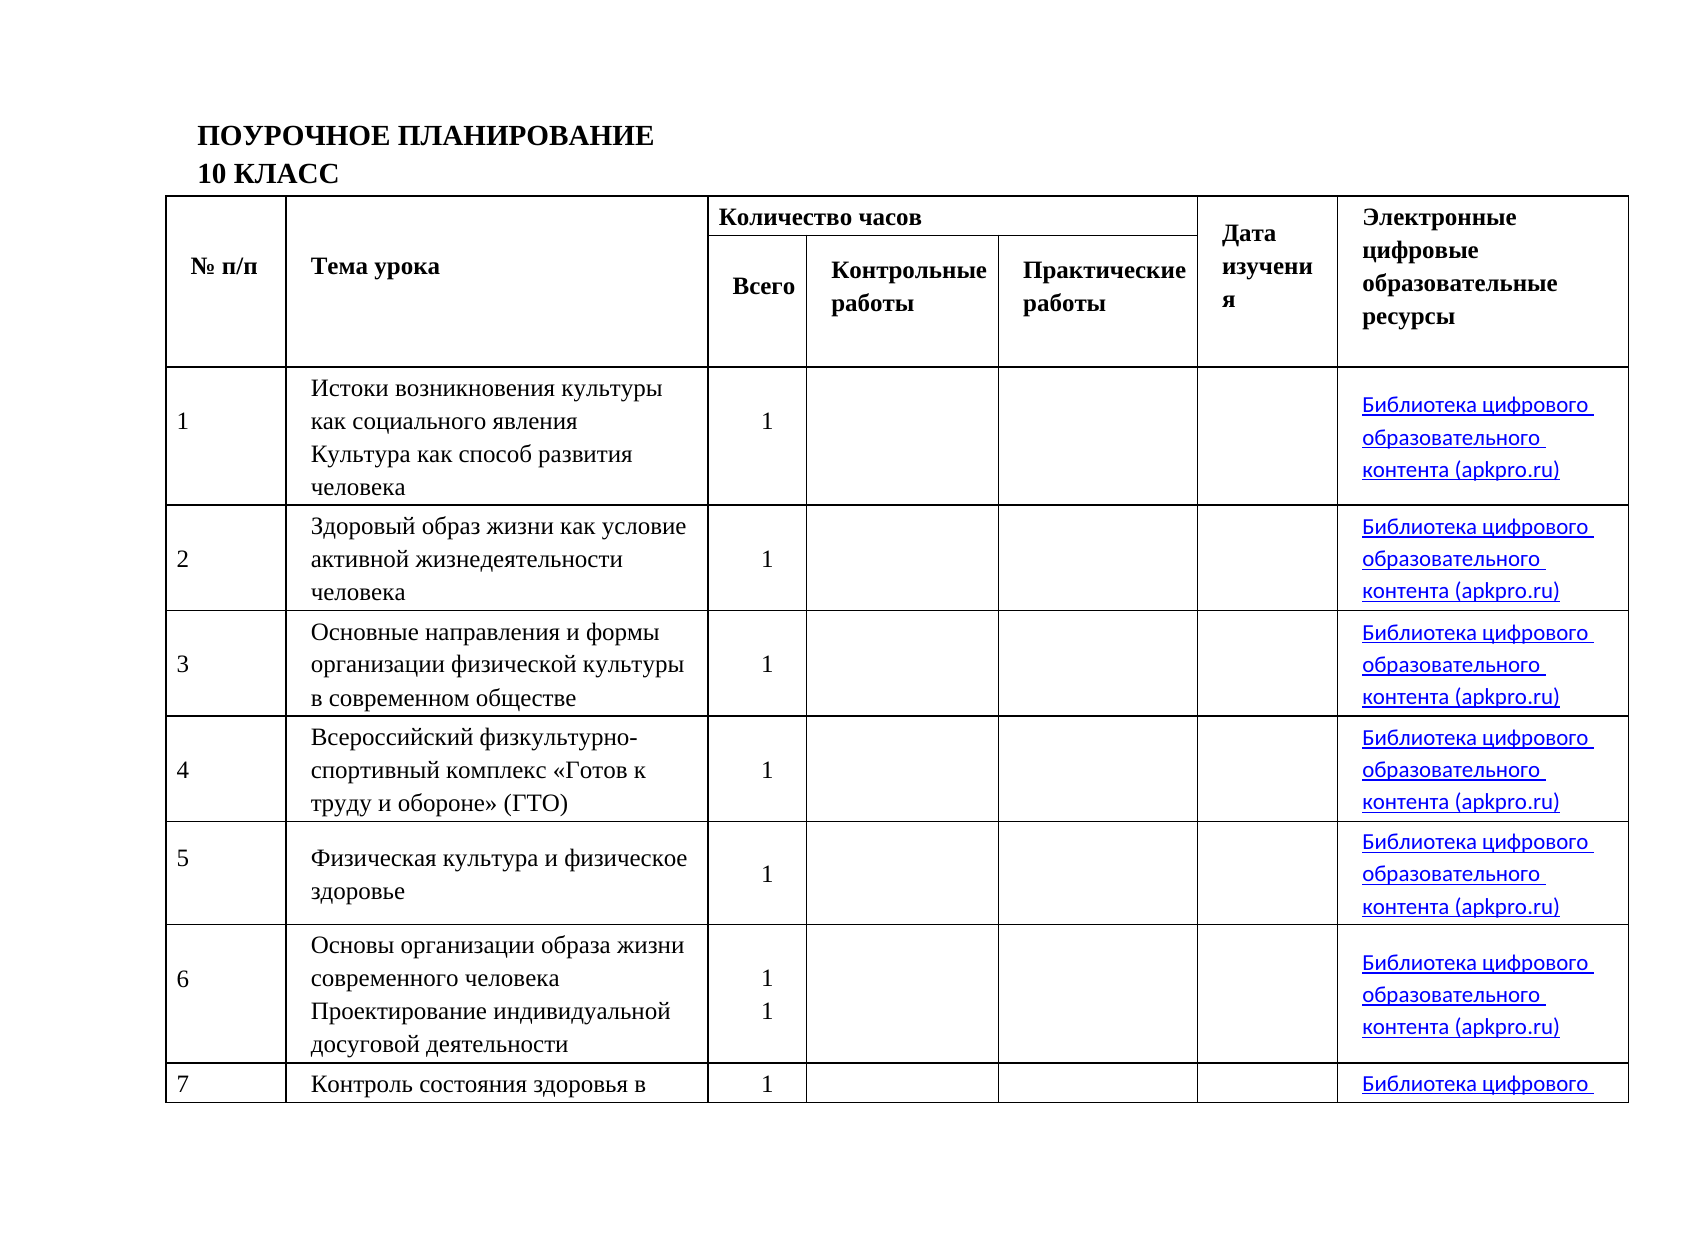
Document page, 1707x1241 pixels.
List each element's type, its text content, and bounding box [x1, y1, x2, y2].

table_cell [999, 611, 1197, 715]
table_cell 5 [167, 822, 285, 924]
table_cell [807, 368, 998, 504]
table_cell Истоки возникновения культуры как социального явления Культура как способ развития человека [287, 368, 707, 504]
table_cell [287, 1064, 707, 1101]
table_cell [1198, 1064, 1337, 1101]
table_cell Основы организации образа жизни современного человека Проектирование индивидуальной досуговой деятельности [287, 925, 707, 1062]
table_cell 1 [709, 368, 806, 504]
table_cell Контрольные работы [807, 236, 998, 366]
table_cell Библиотека цифрового образовательного контента (apkpro.ru) [1338, 717, 1628, 821]
table_cell Всего [709, 236, 806, 366]
table_cell [807, 717, 998, 821]
table_cell [1198, 925, 1337, 1062]
table_cell 1 [709, 717, 806, 821]
table_cell Библиотека цифрового образовательного контента (apkpro.ru) [1338, 822, 1628, 924]
table_cell Библиотека цифрового образовательного контента (apkpro.ru) [1338, 368, 1628, 504]
table_cell [1198, 611, 1337, 715]
table_header Количество часов [709, 197, 1197, 234]
table_cell [807, 822, 998, 924]
table_cell [999, 506, 1197, 610]
table_header Дата изучения [1198, 197, 1337, 366]
table_cell [807, 506, 998, 610]
table_cell [999, 822, 1197, 924]
table_cell 1 [709, 506, 806, 610]
table_cell Библиотека цифрового образовательного контента (apkpro.ru) [1338, 925, 1628, 1062]
text ПОУРОЧНОЕ ПЛАНИРОВАНИЕ [190, 118, 1618, 152]
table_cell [1338, 1064, 1628, 1101]
table_cell 7 [167, 1064, 285, 1101]
table_cell Физическая культура и физическое здоровье [287, 822, 707, 924]
table_cell [999, 717, 1197, 821]
table_cell [1198, 822, 1337, 924]
table_cell Библиотека цифрового образовательного контента (apkpro.ru) [1338, 611, 1628, 715]
table_cell Здоровый образ жизни как условие активной жизнедеятельности человека [287, 506, 707, 610]
table_cell 1 [167, 368, 285, 504]
table_cell 1 [709, 611, 806, 715]
table_cell [1198, 368, 1337, 504]
table_cell Библиотека цифрового образовательного контента (apkpro.ru) [1338, 506, 1628, 610]
table_cell [999, 925, 1197, 1062]
table_cell 6 [167, 925, 285, 1062]
table_cell 4 [167, 717, 285, 821]
table_cell [807, 611, 998, 715]
table_cell 3 [167, 611, 285, 715]
table_cell Всероссийский физкультурно-спортивный комплекс «Готов к труду и обороне» (ГТО) [287, 717, 707, 821]
table_cell 1 1 [709, 925, 806, 1062]
table_cell Практические работы [999, 236, 1197, 366]
text 10 КЛАСС [190, 157, 1618, 190]
table_header Электронные цифровые образовательные ресурсы [1338, 197, 1628, 366]
table_cell [807, 1064, 998, 1101]
table_cell 1 [709, 822, 806, 924]
table_cell [1198, 506, 1337, 610]
table_header № п/п [167, 197, 285, 366]
table_cell [1198, 717, 1337, 821]
table_cell Основные направления и формы организации физической культуры в современном обществе [287, 611, 707, 715]
table_cell 1 [709, 1064, 806, 1101]
table_cell [999, 368, 1197, 504]
table_cell [807, 925, 998, 1062]
table_header Тема урока [287, 197, 707, 366]
table_cell [999, 1064, 1197, 1101]
table_cell 2 [167, 506, 285, 610]
